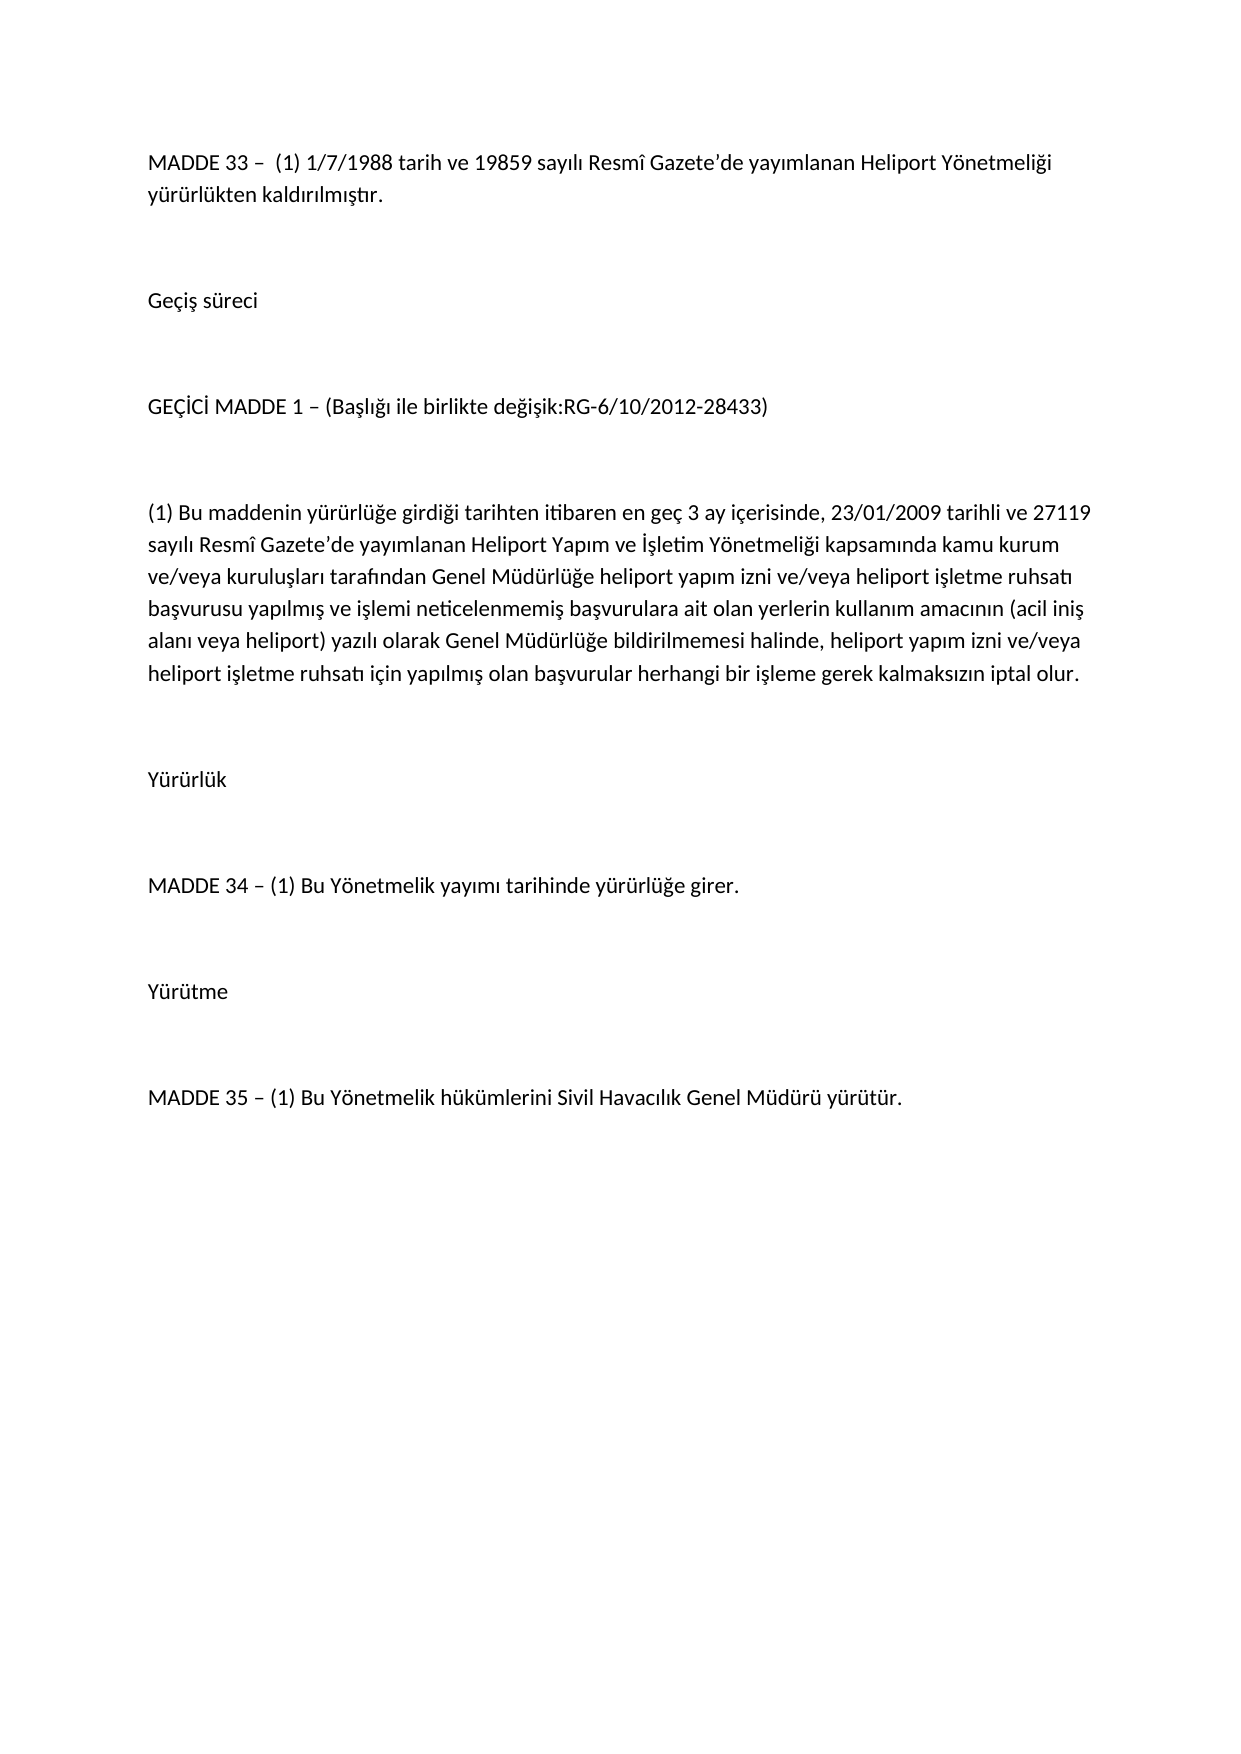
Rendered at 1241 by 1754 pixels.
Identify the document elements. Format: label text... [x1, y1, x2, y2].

text GEÇİCİ MADDE 1 – (Başlığı ile birlikte değişik:RG-6/10/2012-28433) [148, 392, 1093, 420]
text Geçiş süreci [148, 286, 1093, 314]
text Yürütme [148, 977, 1093, 1005]
text MADDE 34 – (1) Bu Yönetmelik yayımı tarihinde yürürlüğe girer. [148, 871, 1093, 899]
text Yürürlük [148, 765, 1093, 793]
text MADDE 33 – (1) 1/7/1988 tarih ve 19859 sayılı Resmî Gazete’de yayımlanan Heliport Yönetmeliği yürürlükten kaldırılmıştır. [148, 148, 1093, 208]
text (1) Bu maddenin yürürlüğe girdiği tarihten itibaren en geç 3 ay içerisinde, 23/01/2009 tarihli ve 27119 sayılı Resmî Gazete’de yayımlanan Heliport Yapım ve İşletim Yönetmeliği kapsamında kamu kurum ve/veya kuruluşları tarafından Genel Müdürlüğe heliport yapım izni ve/veya heliport işletme ruhsatı başvurusu yapılmış ve işlemi neticelenmemiş başvurulara ait olan yerlerin kullanım amacının (acil iniş alanı veya heliport) yazılı olarak Genel Müdürlüğe bildirilmemesi halinde, heliport yapım izni ve/veya heliport işletme ruhsatı için yapılmış olan başvurular herhangi bir işleme gerek kalmaksızın iptal olur. [148, 498, 1093, 687]
text MADDE 35 – (1) Bu Yönetmelik hükümlerini Sivil Havacılık Genel Müdürü yürütür. [148, 1083, 1093, 1111]
